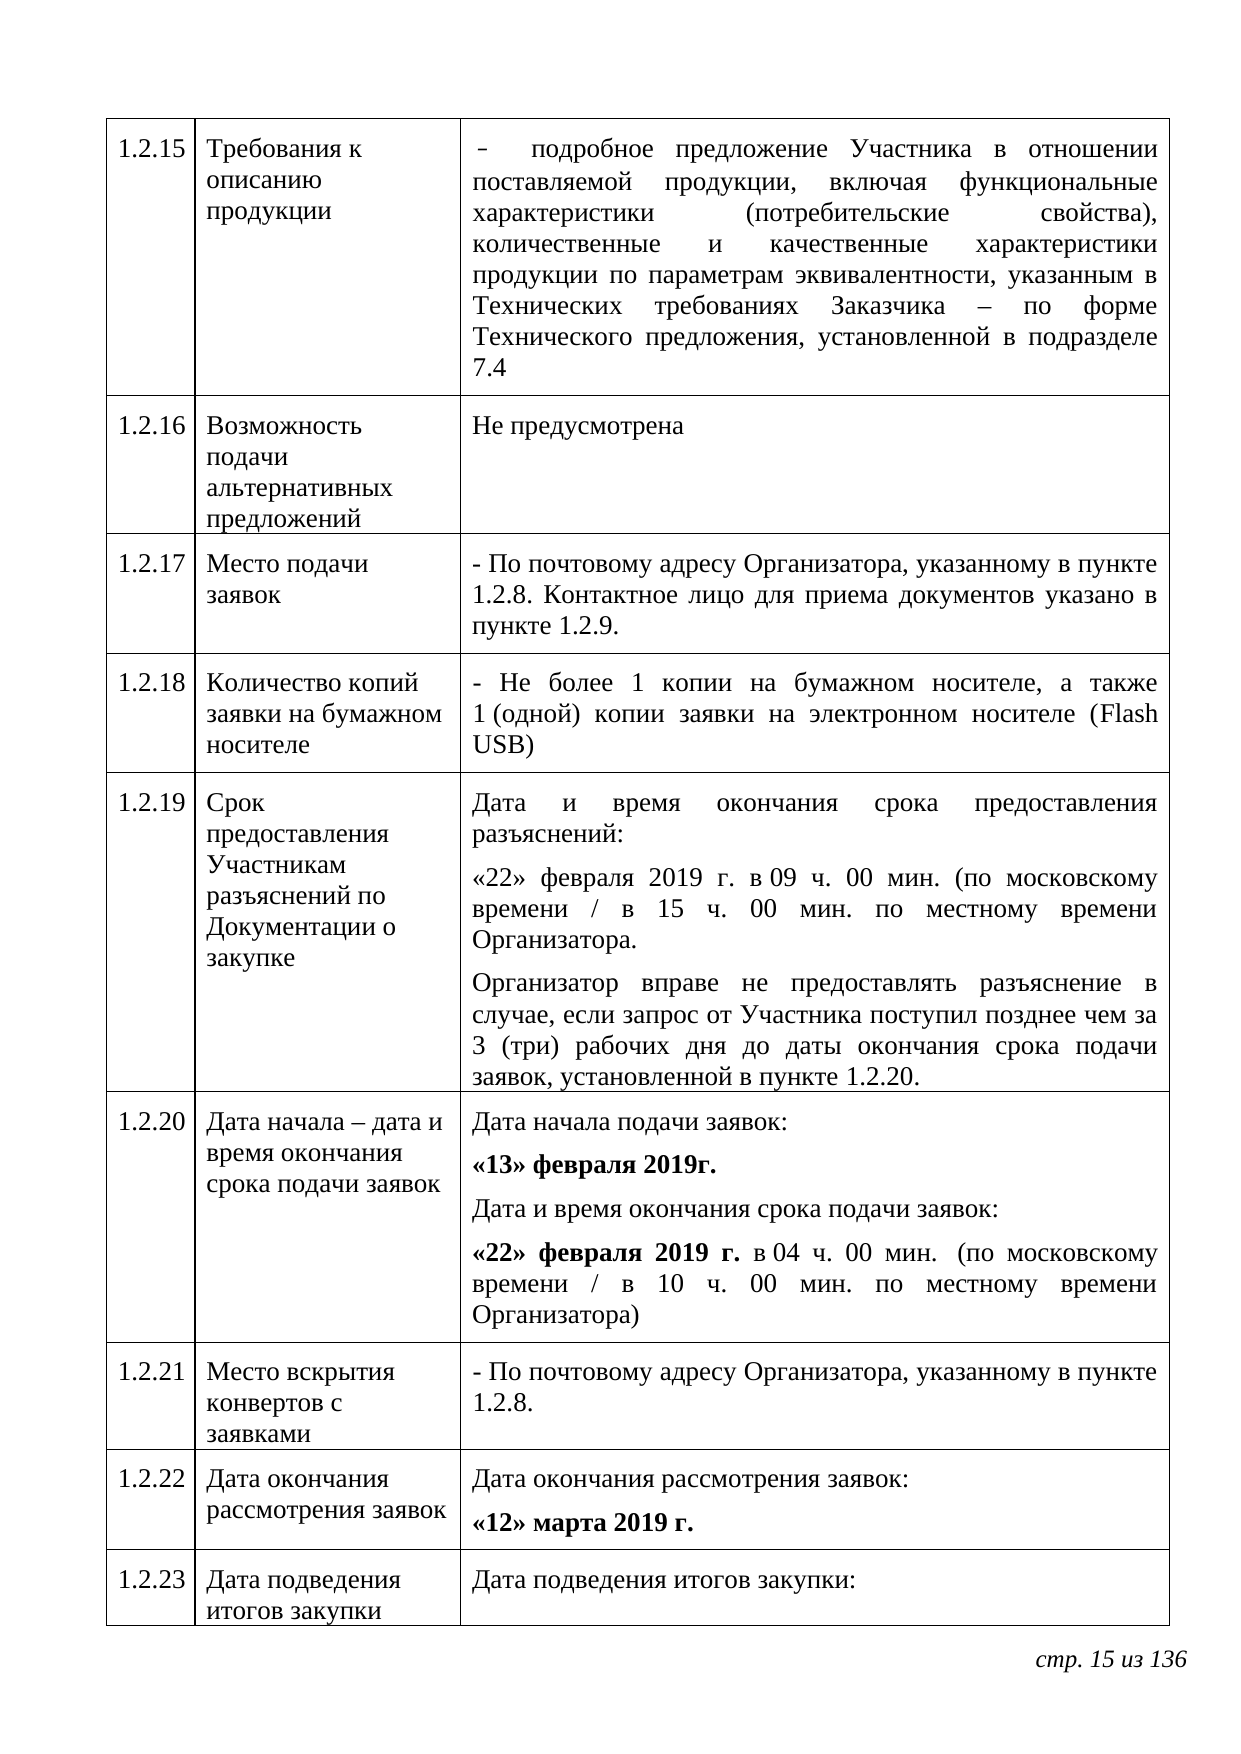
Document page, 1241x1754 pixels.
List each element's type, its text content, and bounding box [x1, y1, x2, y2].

table_cell Возможность подачи альтернативных предложений [196, 396, 460, 533]
table_cell [107, 1550, 194, 1625]
table_cell Дата начала подачи заявок: «13» февраля 2019г. Дата и время окончания срока подачи заявок: «22» февраля 2019 г. в 04 ч. 00 мин. (по московскому времени / в 10 ч. 00 мин. по местному времени Организатора) [461, 1092, 1169, 1342]
table_cell Место подачи заявок [196, 534, 460, 653]
table_cell - Не более 1 копии на бумажном носителе, а также 1 (одной) копии заявки на электронном носителе (Flash USB) [461, 654, 1169, 772]
table_cell - По почтовому адресу Организатора, указанному в пункте 1.2.8. [461, 1343, 1169, 1448]
table_cell [107, 396, 194, 533]
table_cell Требования к описанию продукции [196, 119, 460, 395]
table_cell [107, 119, 194, 395]
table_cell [461, 1550, 1169, 1625]
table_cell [196, 1550, 460, 1625]
table_cell [107, 1092, 194, 1342]
table_cell [107, 1450, 194, 1549]
table_cell Дата начала – дата и время окончания срока подачи заявок [196, 1092, 460, 1342]
table_cell - По почтовому адресу Организатора, указанному в пункте 1.2.8. Контактное лицо для приема документов указано в пункте 1.2.9. [461, 534, 1169, 653]
table_cell подробное предложение Участника в отношении поставляемой продукции, включая функциональные характеристики (потребительские свойства), количественные и качественные характеристики продукции по параметрам эквивалентности, указанным в Технических требованиях Заказчика – по форме Технического предложения, установленной в подразделе 7.4 [461, 119, 1169, 395]
table_cell Количество копий заявки на бумажном носителе [196, 654, 460, 772]
table_cell Не предусмотрена [461, 396, 1169, 533]
table_cell Место вскрытия конвертов с заявками [196, 1343, 460, 1448]
table_cell Дата окончания рассмотрения заявок [196, 1450, 460, 1549]
table_cell Дата и время окончания срока предоставления разъяснений: «22» февраля 2019 г. в 09 ч. 00 мин. (по московскому времени / в 15 ч. 00 мин. по местному времени Организатора. Организатор вправе не предоставлять разъяснение в случае, если запрос от Участника поступил позднее чем за 3 (три) рабочих дня до даты окончания срока подачи заявок, установленной в пункте 1.2.20. [461, 773, 1169, 1091]
table_cell [107, 1343, 194, 1448]
table_cell [107, 654, 194, 772]
table_cell [107, 773, 194, 1091]
table_cell Дата окончания рассмотрения заявок: «12» марта 2019 г. [461, 1450, 1169, 1549]
table_cell [107, 534, 194, 653]
table_cell Срок предоставления Участникам разъяснений по Документации о закупке [196, 773, 460, 1091]
